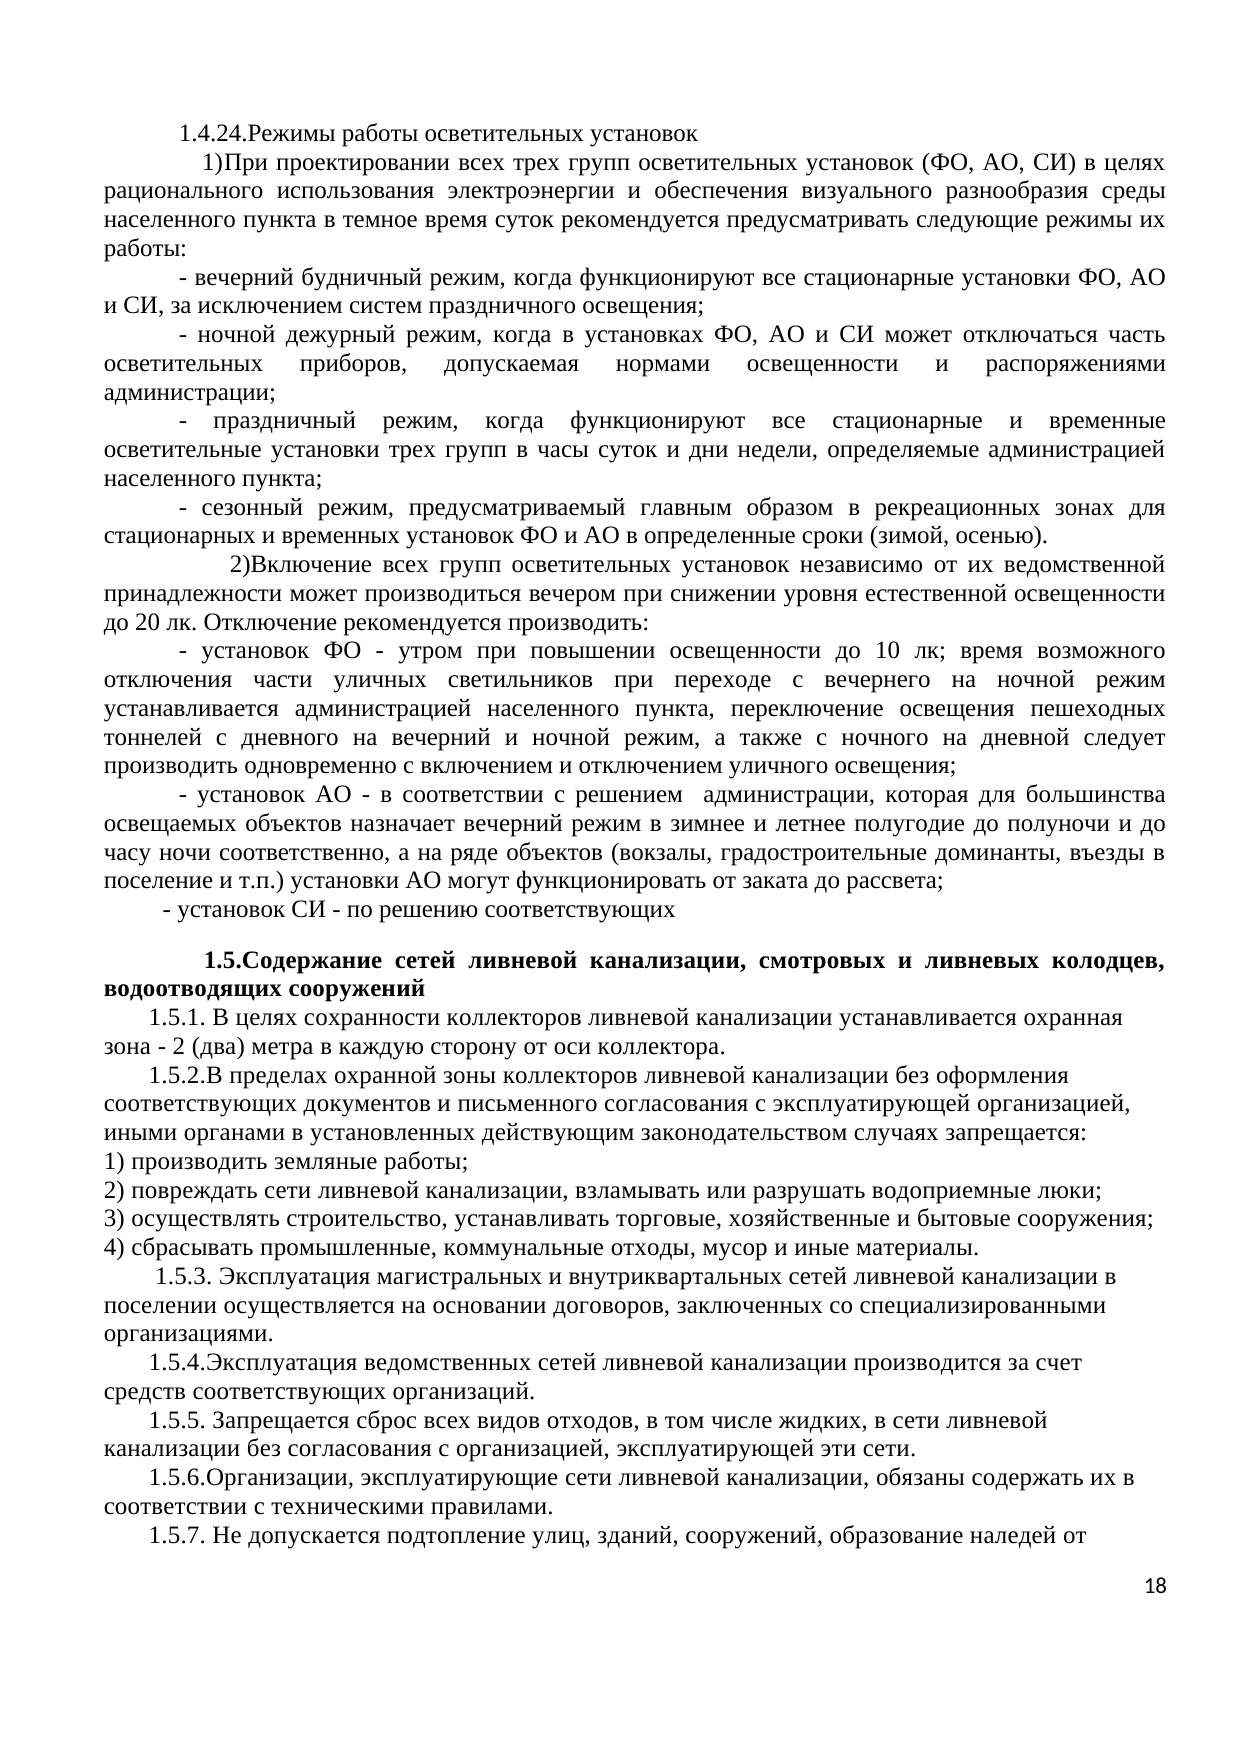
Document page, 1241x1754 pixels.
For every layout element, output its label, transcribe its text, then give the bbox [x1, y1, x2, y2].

text 1.4.24.Режимы работы осветительных установок [103, 118, 1167, 147]
text 2)Включение всех групп осветительных установок независимо от их ведомственной принадлежности может производиться вечером при снижении уровня естественной освещенности до 20 лк. Отключение рекомендуется производить: [103, 549, 1167, 636]
text - сезонный режим, предусматриваемый главным образом в рекреационных зонах для стационарных и временных установок ФО и АО в определенные сроки (зимой, осенью). [103, 492, 1167, 549]
text - вечерний будничный режим, когда функционируют все стационарные установки ФО, АО и СИ, за исключением систем праздничного освещения; [103, 262, 1167, 319]
text 1)При проектировании всех трех групп осветительных установок (ФО, АО, СИ) в целях рационального использования электроэнергии и обеспечения визуального разнообразия среды населенного пункта в темное время суток рекомендуется предусматривать следующие режимы их работы: [103, 147, 1167, 262]
text - установок СИ - по решению соответствующих [103, 894, 1167, 923]
text - установок ФО - утром при повышении освещенности до 10 лк; время возможного отключения части уличных светильников при переходе с вечернего на ночной режим устанавливается администрацией населенного пункта, переключение освещения пешеходных тоннелей с дневного на вечерний и ночной режим, а также с ночного на дневной следует производить одновременно с включением и отключением уличного освещения; [103, 636, 1167, 779]
subtitle 1.5.Содержание сетей ливневой канализации, смотровых и ливневых колодцев, водоотводящих сооружений [103, 945, 1167, 1002]
text - праздничный режим, когда функционируют все стационарные и временные осветительные установки трех групп в часы суток и дни недели, определяемые администрацией населенного пункта; [103, 406, 1167, 492]
text - установок АО - в соответствии с решением администрации, которая для большинства освещаемых объектов назначает вечерний режим в зимнее и летнее полугодие до полуночи и до часу ночи соответственно, а на ряде объектов (вокзалы, градостроительные доминанты, въезды в поселение и т.п.) установки АО могут функционировать от заката до рассвета; [103, 779, 1167, 894]
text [103, 1002, 1167, 1548]
text - ночной дежурный режим, когда в установках ФО, АО и СИ может отключаться часть осветительных приборов, допускаемая нормами освещенности и распоряжениями администрации; [103, 319, 1167, 406]
